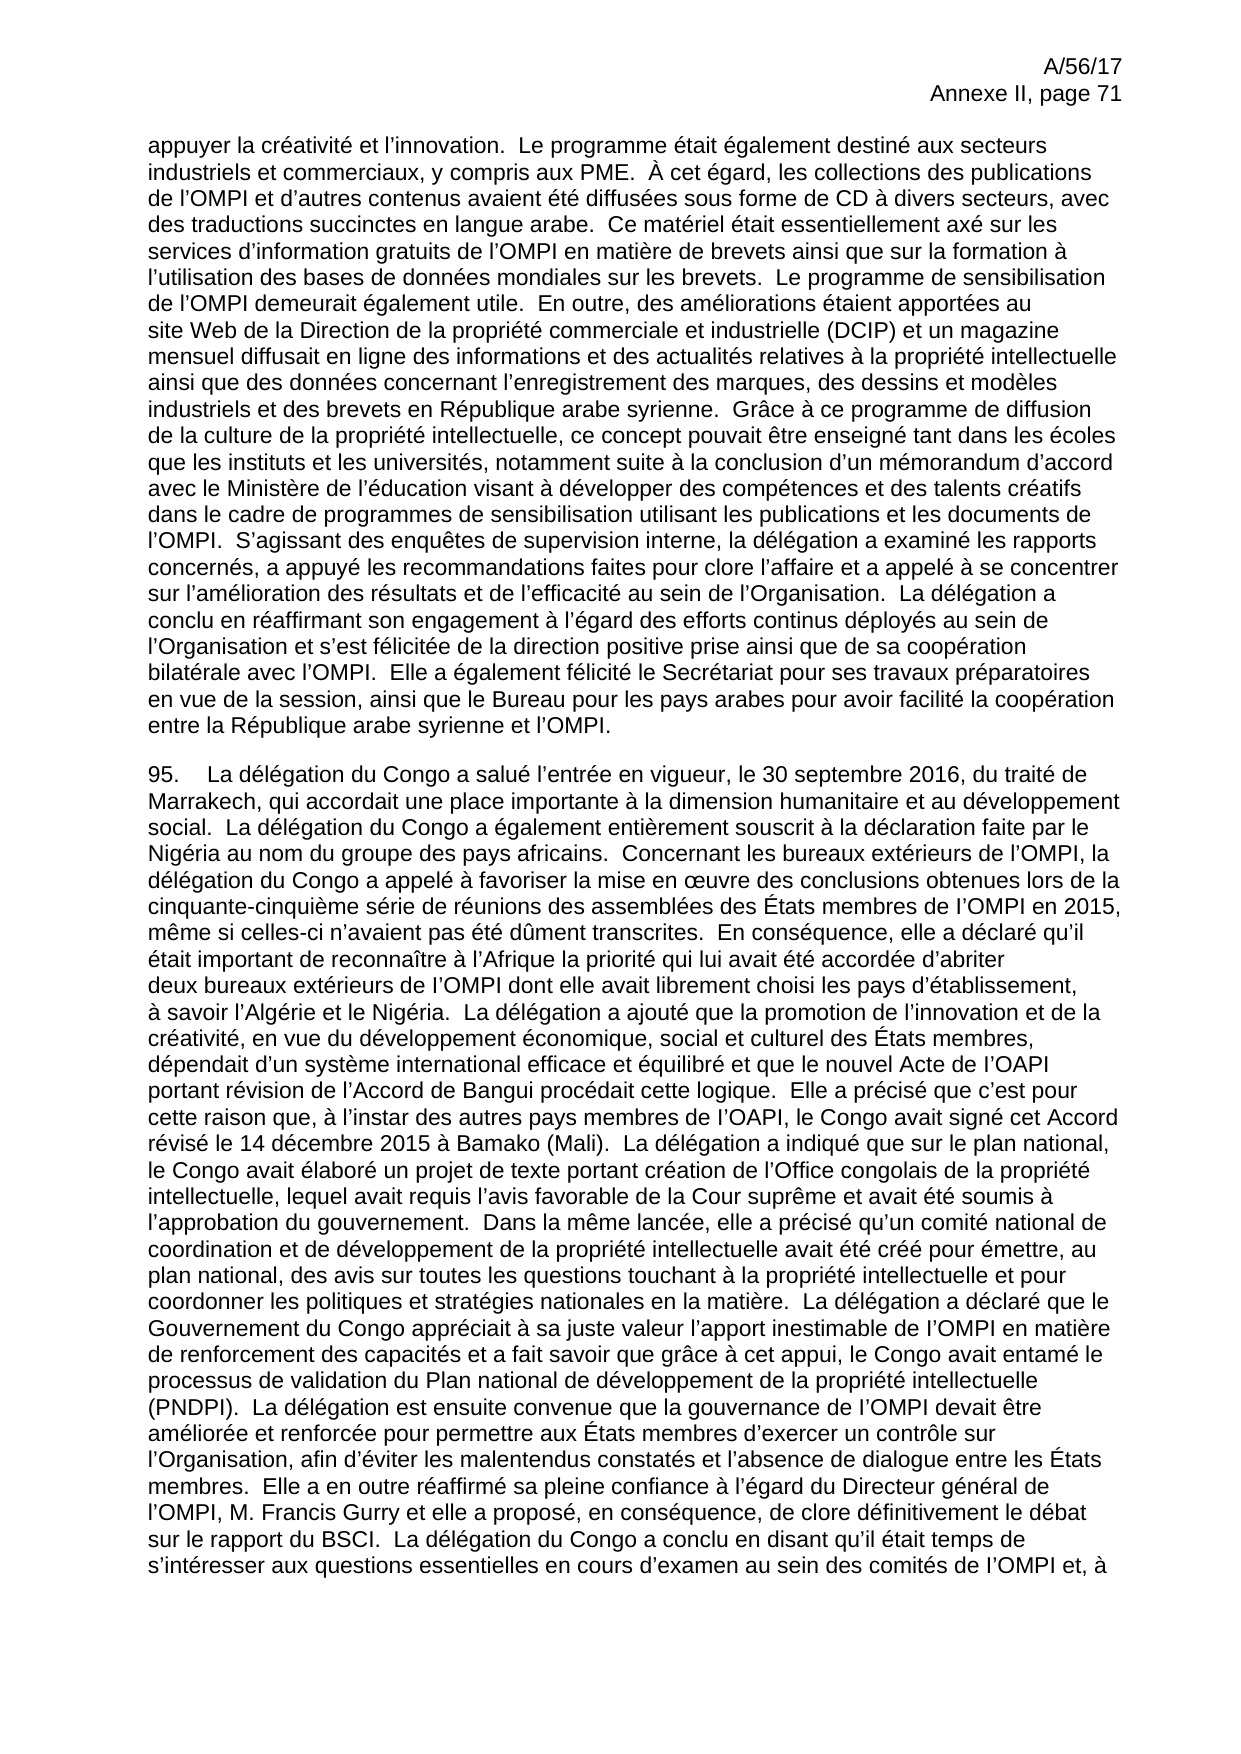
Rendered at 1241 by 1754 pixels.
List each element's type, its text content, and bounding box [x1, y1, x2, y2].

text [148, 132, 1122, 738]
